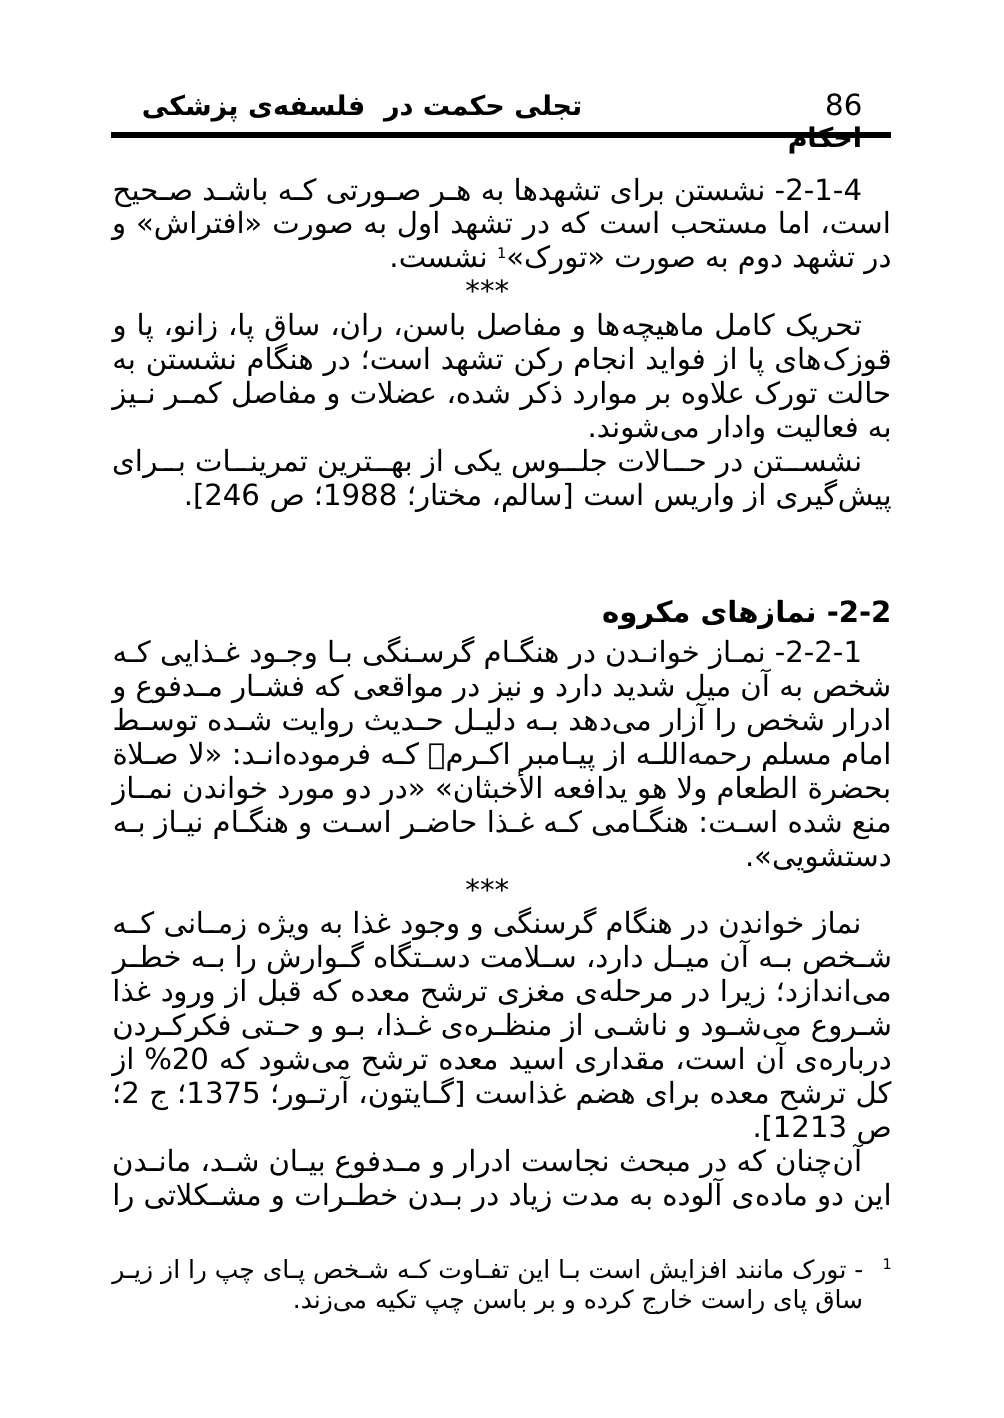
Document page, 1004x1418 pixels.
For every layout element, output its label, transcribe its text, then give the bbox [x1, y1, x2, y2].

text 2-2-1- نماز خواندن در هنگام گرسنگی با وجود غذایی که شخص به آن میل شدید دارد و نیز در مواقعی که فشار مدفوع و ادرار شخص را آزار می‌دهد به دلیل حدیث روایت شده توسط امام مسلم رحمه‌الله از پیامبر اکرم که فرموده‌اند: «لا صلاة بحضرة الطعام ولا هو یدافعه الأخبثان» «در دو مورد خواندن نماز منع شده است: هنگامی که غذا حاضر است و هنگام نیاز به دستشویی». [112, 635, 892, 873]
text نشستن در حالات جلوس یکی از بهترین تمرینات برای پیش‌گیری از واریس است [سالم، مختار؛ 1988؛ ص 246]. [112, 444, 892, 512]
text 2-1-4- نشستن برای تشهدها به هر صورتی که باشد صحیح است، اما مستحب است که در تشهد اول به صورت «افتراش» و در تشهد دوم به صورت «تورک» نشست. [112, 173, 892, 275]
text تحریک کامل ماهیچه‌ها و مفاصل باسن، ران، ساق پا، زانو، پا و قوزک‌های پا از فواید انجام رکن تشهد است؛ در هنگام نشستن به حالت تورک علاوه بر موارد ذکر شده، عضلات و مفاصل کمر نیز به فعالیت وادار می‌شوند. [112, 309, 892, 444]
text نماز خواندن در هنگام گرسنگی و وجود غذا به ویژه زمانی که شخص به آن میل دارد، سلامت دستگاه گوارش را به خطر می‌اندازد؛ زیرا در مرحله‌ی مغزی ترشح معده که قبل از ورود غذا شروع می‌شود و ناشی از منظره‌ی غذا، بو و حتی فکرکردن درباره‌ی آن است، مقداری اسید معده ترشح می‌شود که 20% از کل ترشح معده برای هضم غذاست [گایتون، آرتور؛ 1375؛ ج 2؛ ص 1213]. [112, 907, 892, 1144]
text *** [112, 275, 892, 309]
text *** [112, 873, 892, 907]
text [112, 1144, 892, 1212]
text 2-2- نمازهای مکروه [112, 595, 892, 629]
